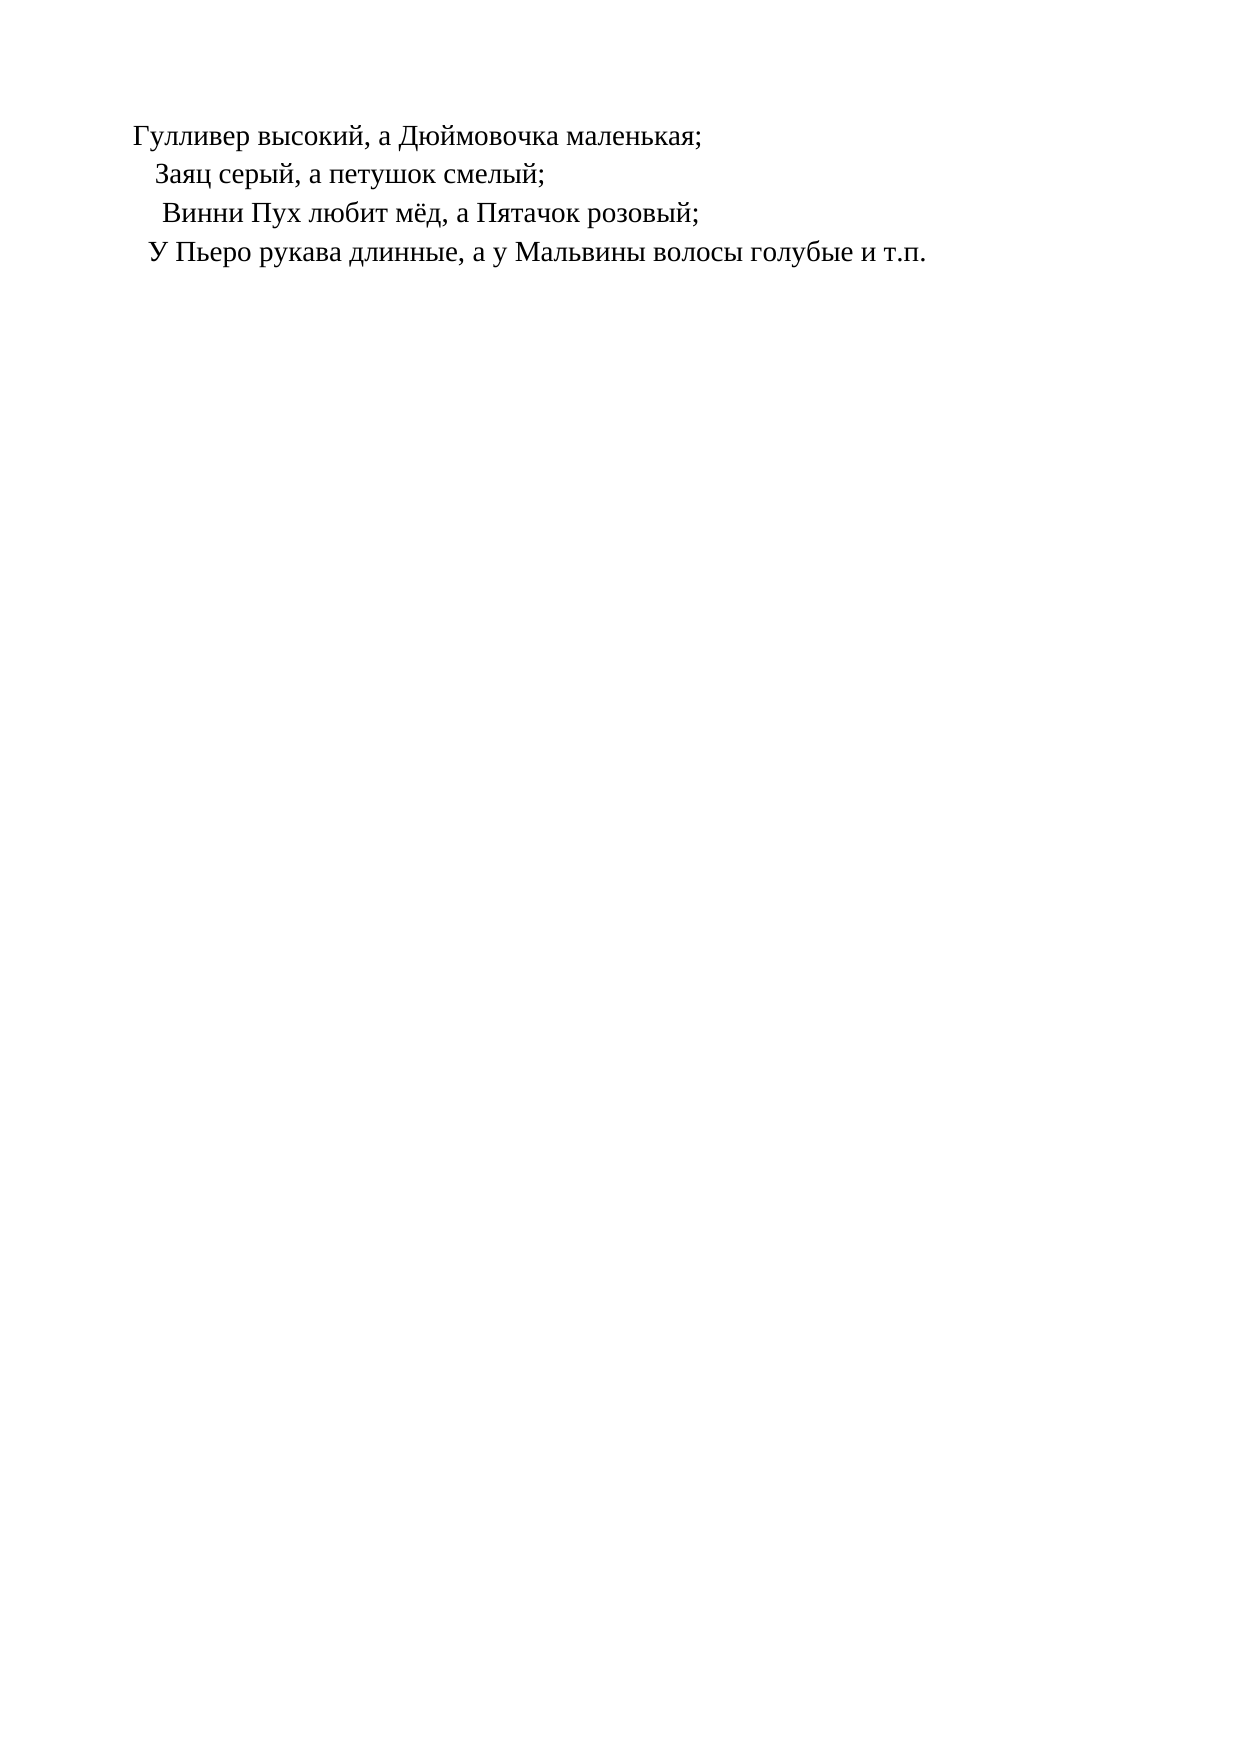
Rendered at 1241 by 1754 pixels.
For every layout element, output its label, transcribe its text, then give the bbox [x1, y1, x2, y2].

text Гулливер высокий, а Дюймовочка маленькая; [118, 118, 1152, 152]
text У Пьеро рукава длинные, а у Мальвины волосы голубые и т.п. [118, 234, 1152, 267]
text Заяц серый, а петушок смелый; [118, 157, 1152, 190]
text Винни Пух любит мёд, а Пятачок розовый; [118, 195, 1152, 229]
